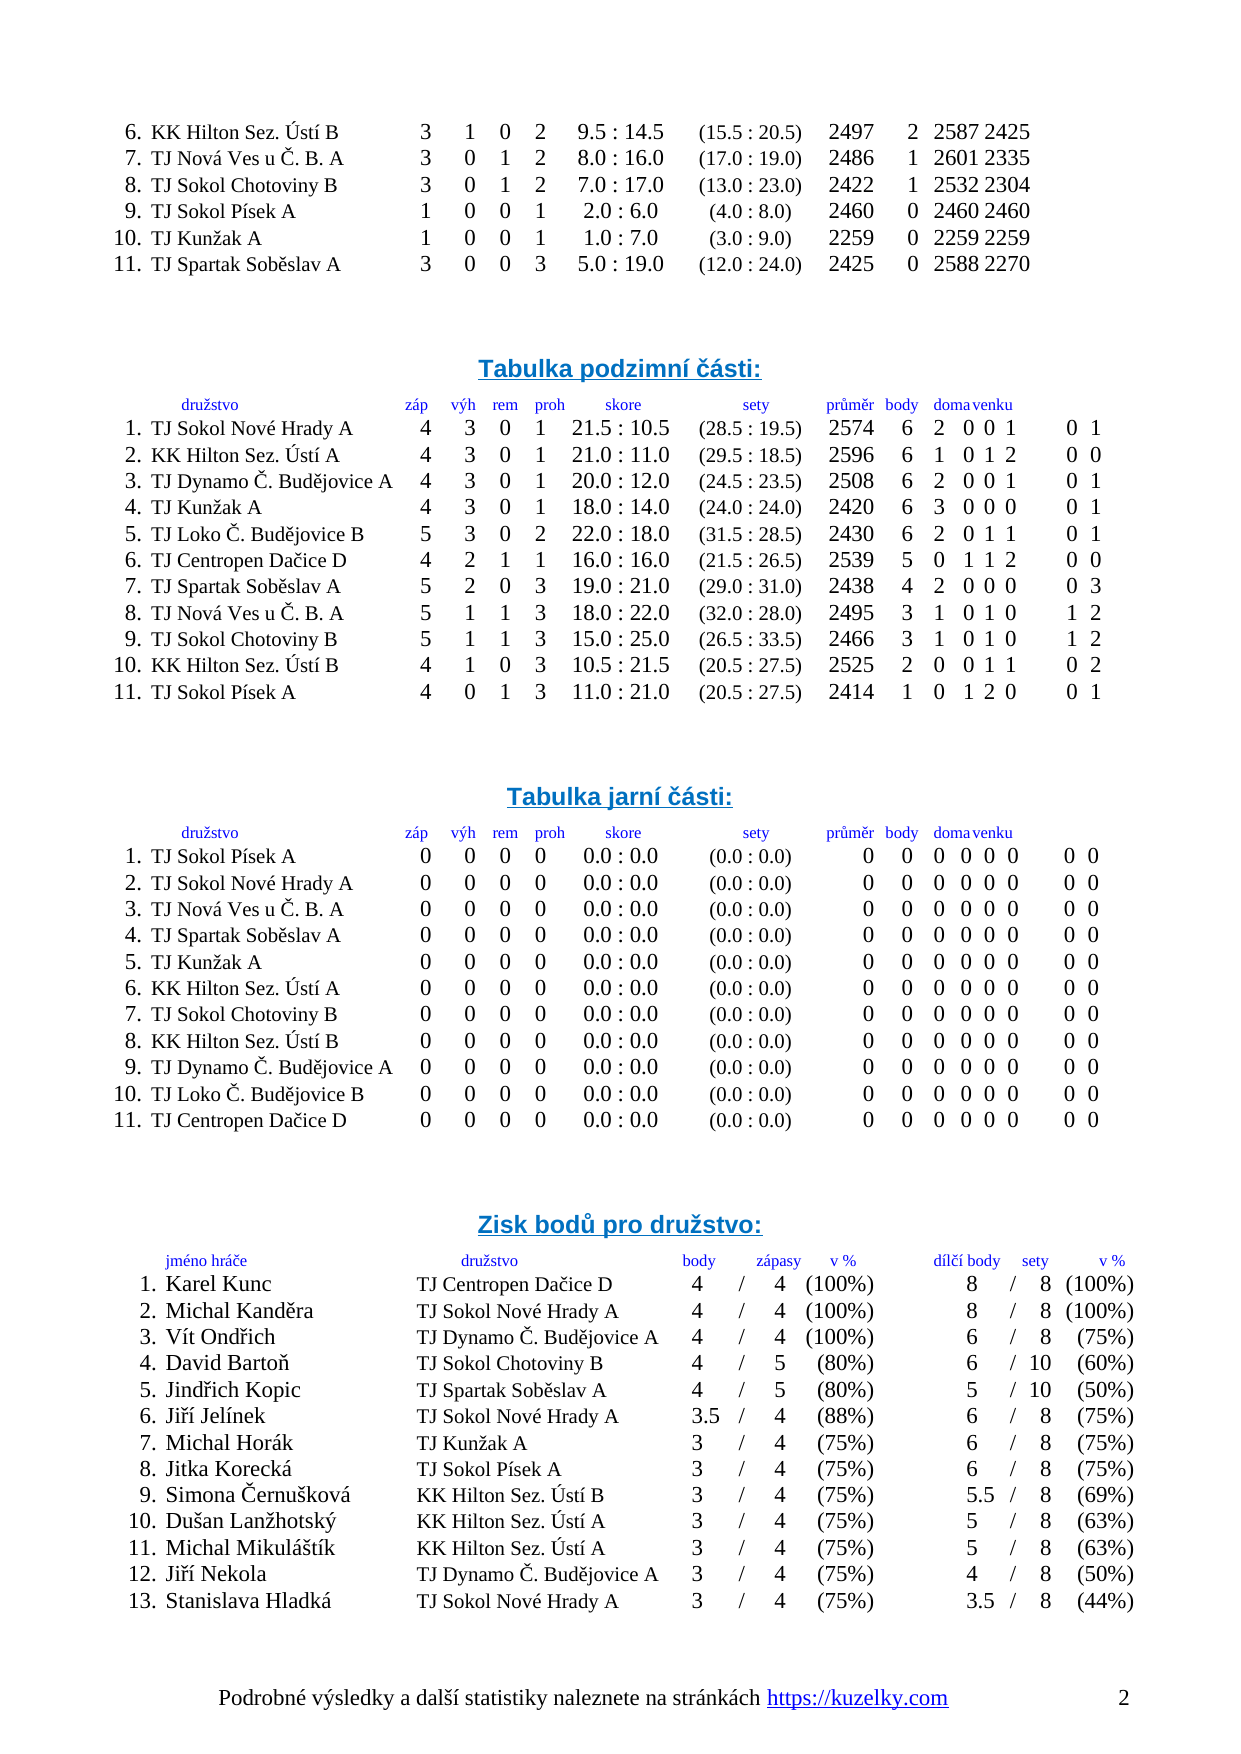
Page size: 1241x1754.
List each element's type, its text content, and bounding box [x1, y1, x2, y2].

text 3. TJ Nová Ves u Č. B. A 0 0 0 0 0.0 : 0.0 (0.0 : 0.0) 0 0 0 0 0 0 0 0 [106, 895, 1134, 921]
text 8. Jitka Korecká TJ Sokol Písek A 3 / 4 (75%) 6 / 8 (75%) [106, 1455, 1134, 1481]
text 8. TJ Sokol Chotoviny B 3 0 1 2 7.0 : 17.0 (13.0 : 23.0) 2422 1 2532 2304 [106, 171, 1134, 197]
text 11. TJ Spartak Soběslav A 3 0 0 3 5.0 : 19.0 (12.0 : 24.0) 2425 0 2588 2270 [106, 250, 1134, 276]
text 11. Michal Mikuláštík KK Hilton Sez. Ústí A 3 / 4 (75%) 5 / 8 (63%) [106, 1534, 1134, 1560]
text 4. TJ Kunžak A 4 3 0 1 18.0 : 14.0 (24.0 : 24.0) 2420 6 3 0 0 0 0 1 [106, 493, 1134, 520]
text 11. TJ Sokol Písek A 4 0 1 3 11.0 : 21.0 (20.5 : 27.5) 2414 1 0 1 2 0 0 1 [106, 678, 1134, 704]
text 6. KK Hilton Sez. Ústí B 3 1 0 2 9.5 : 14.5 (15.5 : 20.5) 2497 2 2587 2425 [106, 118, 1134, 144]
text 1. TJ Sokol Písek A 0 0 0 0 0.0 : 0.0 (0.0 : 0.0) 0 0 0 0 0 0 0 0 [106, 842, 1134, 869]
text 9. TJ Sokol Chotoviny B 5 1 1 3 15.0 : 25.0 (26.5 : 33.5) 2466 3 1 0 1 0 1 2 [106, 625, 1134, 652]
text 7. TJ Nová Ves u Č. B. A 3 0 1 2 8.0 : 16.0 (17.0 : 19.0) 2486 1 2601 2335 [106, 144, 1134, 171]
text 9. TJ Dynamo Č. Budějovice A 0 0 0 0 0.0 : 0.0 (0.0 : 0.0) 0 0 0 0 0 0 0 0 [106, 1053, 1134, 1079]
text 8. TJ Nová Ves u Č. B. A 5 1 1 3 18.0 : 22.0 (32.0 : 28.0) 2495 3 1 0 1 0 1 2 [106, 599, 1134, 625]
text 6. KK Hilton Sez. Ústí A 0 0 0 0 0.0 : 0.0 (0.0 : 0.0) 0 0 0 0 0 0 0 0 [106, 974, 1134, 1001]
text 3. Vít Ondřich TJ Dynamo Č. Budějovice A 4 / 4 (100%) 6 / 8 (75%) [106, 1323, 1134, 1349]
text družstvo záp výh rem proh skore sety průměr body doma venku [106, 395, 1134, 414]
text 10. TJ Kunžak A 1 0 0 1 1.0 : 7.0 (3.0 : 9.0) 2259 0 2259 2259 [106, 223, 1134, 250]
text 6. TJ Centropen Dačice D 4 2 1 1 16.0 : 16.0 (21.5 : 26.5) 2539 5 0 1 1 2 0 0 [106, 546, 1134, 572]
text Tabulka podzimní části: [94, 354, 1145, 383]
text 7. Michal Horák TJ Kunžak A 3 / 4 (75%) 6 / 8 (75%) [106, 1428, 1134, 1455]
text 10. KK Hilton Sez. Ústí B 4 1 0 3 10.5 : 21.5 (20.5 : 27.5) 2525 2 0 0 1 1 0 2 [106, 652, 1134, 678]
text 10. TJ Loko Č. Budějovice B 0 0 0 0 0.0 : 0.0 (0.0 : 0.0) 0 0 0 0 0 0 0 0 [106, 1079, 1134, 1106]
text 1. TJ Sokol Nové Hrady A 4 3 0 1 21.5 : 10.5 (28.5 : 19.5) 2574 6 2 0 0 1 0 1 [106, 414, 1134, 441]
text 11. TJ Centropen Dačice D 0 0 0 0 0.0 : 0.0 (0.0 : 0.0) 0 0 0 0 0 0 0 0 [106, 1106, 1134, 1132]
text 10. Dušan Lanžhotský KK Hilton Sez. Ústí A 3 / 4 (75%) 5 / 8 (63%) [106, 1508, 1134, 1534]
text jméno hráče družstvo body zápasy v % dílčí body sety v % [106, 1251, 1134, 1270]
text 5. Jindřich Kopic TJ Spartak Soběslav A 4 / 5 (80%) 5 / 10 (50%) [106, 1376, 1134, 1402]
text 2. TJ Sokol Nové Hrady A 0 0 0 0 0.0 : 0.0 (0.0 : 0.0) 0 0 0 0 0 0 0 0 [106, 869, 1134, 895]
text 5. TJ Kunžak A 0 0 0 0 0.0 : 0.0 (0.0 : 0.0) 0 0 0 0 0 0 0 0 [106, 948, 1134, 974]
text 13. Stanislava Hladká TJ Sokol Nové Hrady A 3 / 4 (75%) 3.5 / 8 (44%) [106, 1587, 1134, 1613]
text 9. TJ Sokol Písek A 1 0 0 1 2.0 : 6.0 (4.0 : 8.0) 2460 0 2460 2460 [106, 197, 1134, 223]
text družstvo záp výh rem proh skore sety průměr body doma venku [106, 823, 1134, 842]
text 7. TJ Sokol Chotoviny B 0 0 0 0 0.0 : 0.0 (0.0 : 0.0) 0 0 0 0 0 0 0 0 [106, 1001, 1134, 1027]
text 2. Michal Kanděra TJ Sokol Nové Hrady A 4 / 4 (100%) 8 / 8 (100%) [106, 1297, 1134, 1323]
text 6. Jiří Jelínek TJ Sokol Nové Hrady A 3.5 / 4 (88%) 6 / 8 (75%) [106, 1402, 1134, 1428]
text 4. TJ Spartak Soběslav A 0 0 0 0 0.0 : 0.0 (0.0 : 0.0) 0 0 0 0 0 0 0 0 [106, 921, 1134, 948]
text 12. Jiří Nekola TJ Dynamo Č. Budějovice A 3 / 4 (75%) 4 / 8 (50%) [106, 1560, 1134, 1587]
text Tabulka jarní části: [94, 782, 1145, 811]
text Zisk bodů pro družstvo: [94, 1210, 1145, 1239]
text 9. Simona Černušková KK Hilton Sez. Ústí B 3 / 4 (75%) 5.5 / 8 (69%) [106, 1481, 1134, 1508]
text 3. TJ Dynamo Č. Budějovice A 4 3 0 1 20.0 : 12.0 (24.5 : 23.5) 2508 6 2 0 0 1 0 1 [106, 467, 1134, 493]
text 1. Karel Kunc TJ Centropen Dačice D 4 / 4 (100%) 8 / 8 (100%) [106, 1270, 1134, 1297]
text 8. KK Hilton Sez. Ústí B 0 0 0 0 0.0 : 0.0 (0.0 : 0.0) 0 0 0 0 0 0 0 0 [106, 1027, 1134, 1053]
text 4. David Bartoň TJ Sokol Chotoviny B 4 / 5 (80%) 6 / 10 (60%) [106, 1349, 1134, 1376]
text 2. KK Hilton Sez. Ústí A 4 3 0 1 21.0 : 11.0 (29.5 : 18.5) 2596 6 1 0 1 2 0 0 [106, 441, 1134, 467]
text 7. TJ Spartak Soběslav A 5 2 0 3 19.0 : 21.0 (29.0 : 31.0) 2438 4 2 0 0 0 0 3 [106, 572, 1134, 599]
text 5. TJ Loko Č. Budějovice B 5 3 0 2 22.0 : 18.0 (31.5 : 28.5) 2430 6 2 0 1 1 0 1 [106, 520, 1134, 546]
